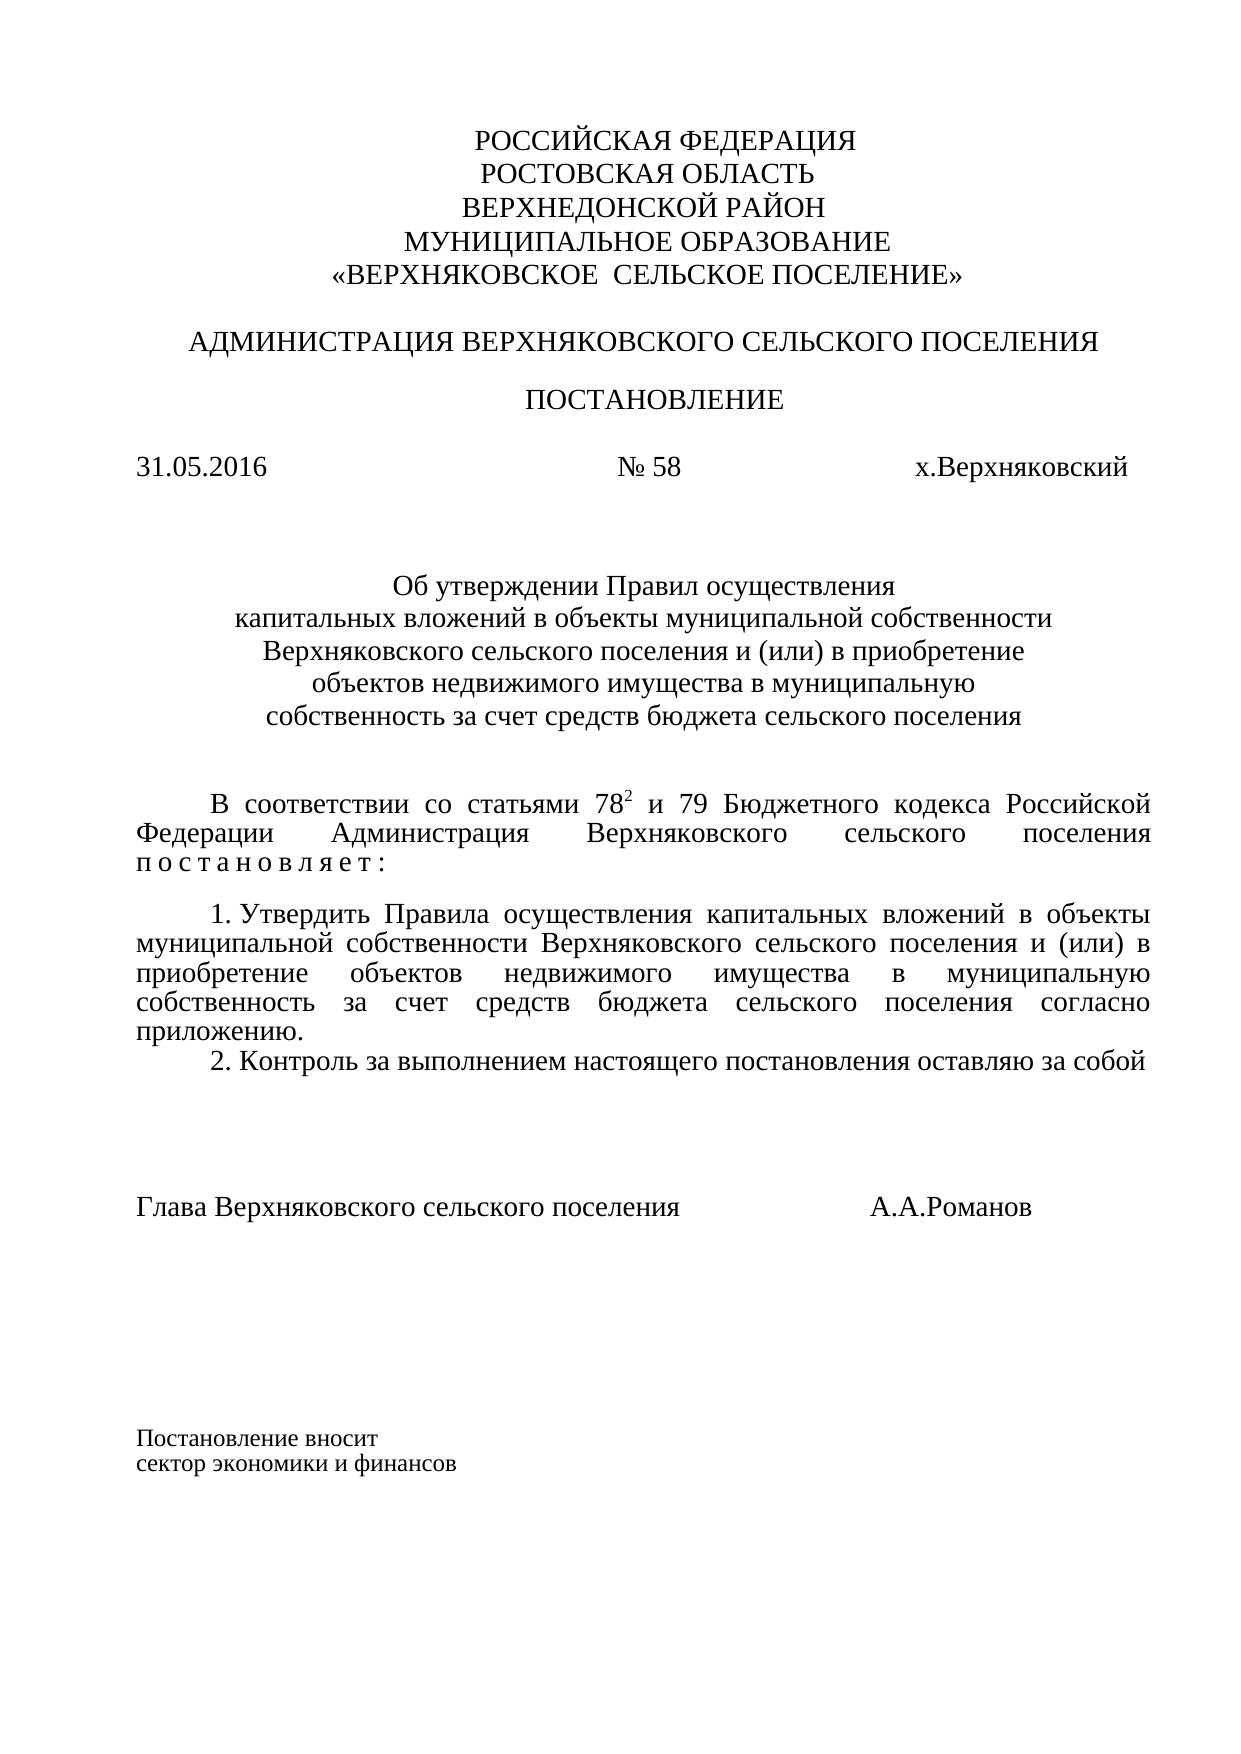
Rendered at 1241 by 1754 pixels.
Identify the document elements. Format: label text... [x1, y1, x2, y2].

text ПОСТАНОВЛЕНИЕ [136, 382, 1152, 416]
text Глава Верхняковского сельского поселения А.А.Романов [136, 1193, 1152, 1222]
text собственность за счет средств бюджета сельского поселения [136, 699, 1152, 732]
text АДМИНИСТРАЦИЯ ВЕРХНЯКОВСКОГО СЕЛЬСКОГО ПОСЕЛЕНИЯ [136, 324, 1152, 358]
text РОСТОВСКАЯ ОБЛАСТЬ [136, 157, 1152, 190]
text сектор экономики и финансов [136, 1451, 1152, 1476]
text МУНИЦИПАЛЬНОЕ ОБРАЗОВАНИЕ [136, 224, 1152, 257]
text Постановление вносит [136, 1426, 1152, 1451]
text Об утверждении Правил осуществления [136, 569, 1152, 601]
text РОССИЙСКАЯ ФЕДЕРАЦИЯ [136, 123, 1152, 157]
text ВЕРХНЕДОНСКОЙ РАЙОН [136, 190, 1152, 224]
text «ВЕРХНЯКОВСКОЕ СЕЛЬСКОЕ ПОСЕЛЕНИЕ» [136, 257, 1152, 291]
text 31.05.2016 № 58 х.Верхняковский [136, 449, 1152, 483]
text объектов недвижимого имущества в муниципальную [136, 667, 1152, 699]
text 2. Контроль за выполнением настоящего постановления оставляю за собой [136, 1047, 1152, 1076]
text 1. Утвердить Правила осуществления капитальных вложений в объекты муниципальной собственности Верхняковского сельского поселения и (или) в приобретение объектов недвижимого имущества в муниципальную собственность за счет средств бюджета сельского поселения согласно приложению. [136, 901, 1152, 1047]
text капитальных вложений в объекты муниципальной собственности Верхняковского сельского поселения и (или) в приобретение [136, 601, 1152, 667]
text В соответствии со статьями 782 и 79 Бюджетного кодекса Российской Федерации Администрация Верхняковского сельского поселения постановляет: [136, 790, 1152, 878]
